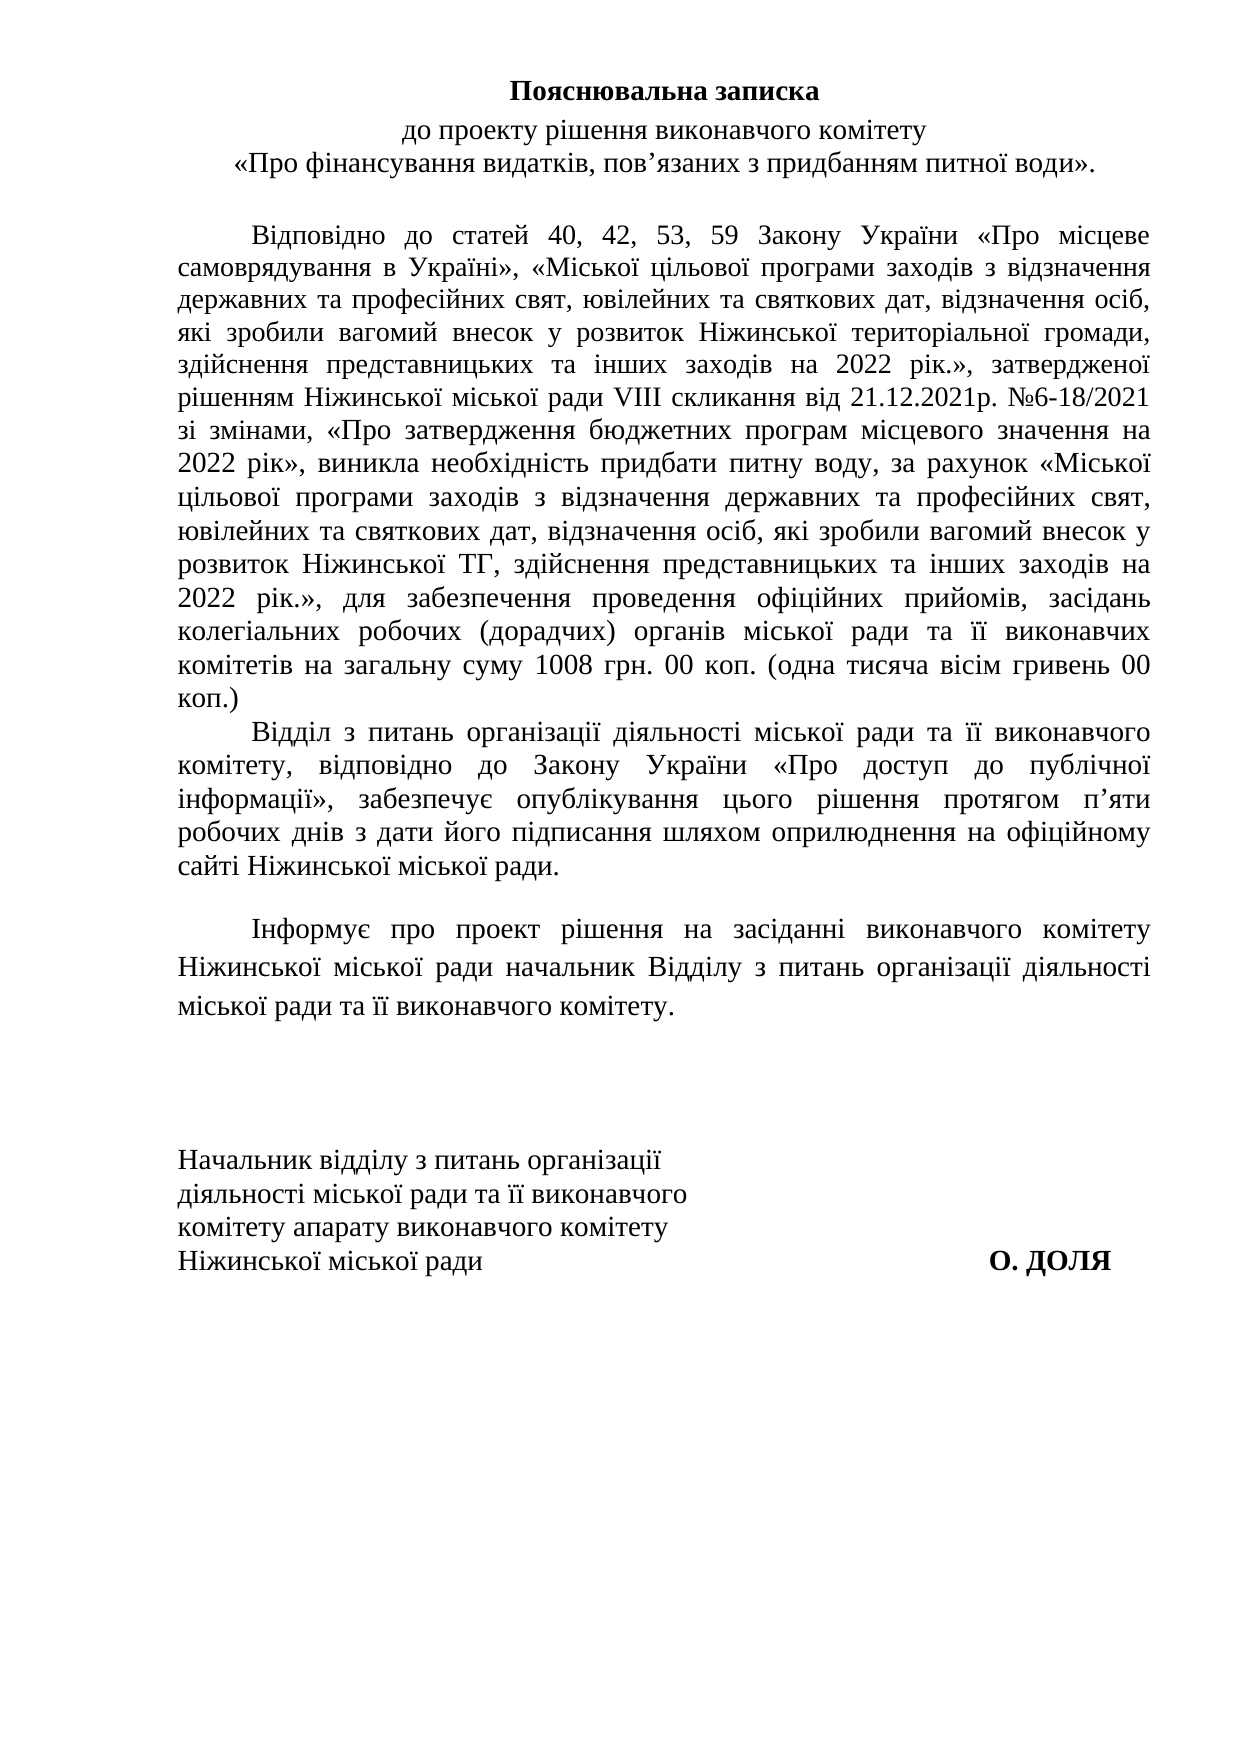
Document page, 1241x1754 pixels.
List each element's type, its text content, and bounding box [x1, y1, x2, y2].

text Відділ з питань організації діяльності міської ради та її виконавчого комітету, відповідно до Закону України «Про доступ до публічної інформації», забезпечує опублікування цього рішення протягом п’яти робочих днів з дати його підписання шляхом оприлюднення на офіційному сайті Ніжинської міської ради. [177, 714, 1152, 882]
text Інформує про проект рішення на засіданні виконавчого комітету Ніжинської міської ради начальник Відділу з питань організації діяльності міської ради та її виконавчого комітету. [177, 911, 1152, 1021]
text Відповідно до статей 40, 42, 53, 59 Закону України «Про місцеве самоврядування в Україні», «Міської цільової програми заходів з відзначення державних та професійних свят, ювілейних та святкових дат, відзначення осіб, які зробили вагомий внесок у розвиток Ніжинської територіальної громади, здійснення представницьких та інших заходів на 2022 рік.», затвердженої рішенням Ніжинської міської ради VIІI скликання від 21.12.2021р. №6-18/2021 зі змінами, «Про затвердження бюджетних програм місцевого значення на 2022 рік», виникла необхідність придбати питну воду, за рахунок «Міської цільової програми заходів з відзначення державних та професійних свят, ювілейних та святкових дат, відзначення осіб, які зробили вагомий внесок у розвиток Ніжинської ТГ, здійснення представницьких та інших заходів на 2022 рік.», для забезпечення проведення офіційних прийомів, засідань колегіальних робочих (дорадчих) органів міської ради та її виконавчих комітетів на загальну суму 1008 грн. 00 коп. (одна тисяча вісім гривень 00 коп.) [177, 218, 1152, 714]
text Ніжинської міської ради О. ДОЛЯ [177, 1243, 1152, 1276]
text комітету апарату виконавчого комітету [177, 1209, 1152, 1243]
text Начальник відділу з питань організації [177, 1142, 1152, 1176]
text до проекту рішення виконавчого комітету [177, 112, 1152, 146]
text Пояснювальна записка [177, 73, 1152, 107]
text «Про фінансування видатків, пов’язаних з придбанням питної води». [177, 146, 1152, 179]
text діяльності міської ради та її виконавчого [177, 1176, 1152, 1209]
